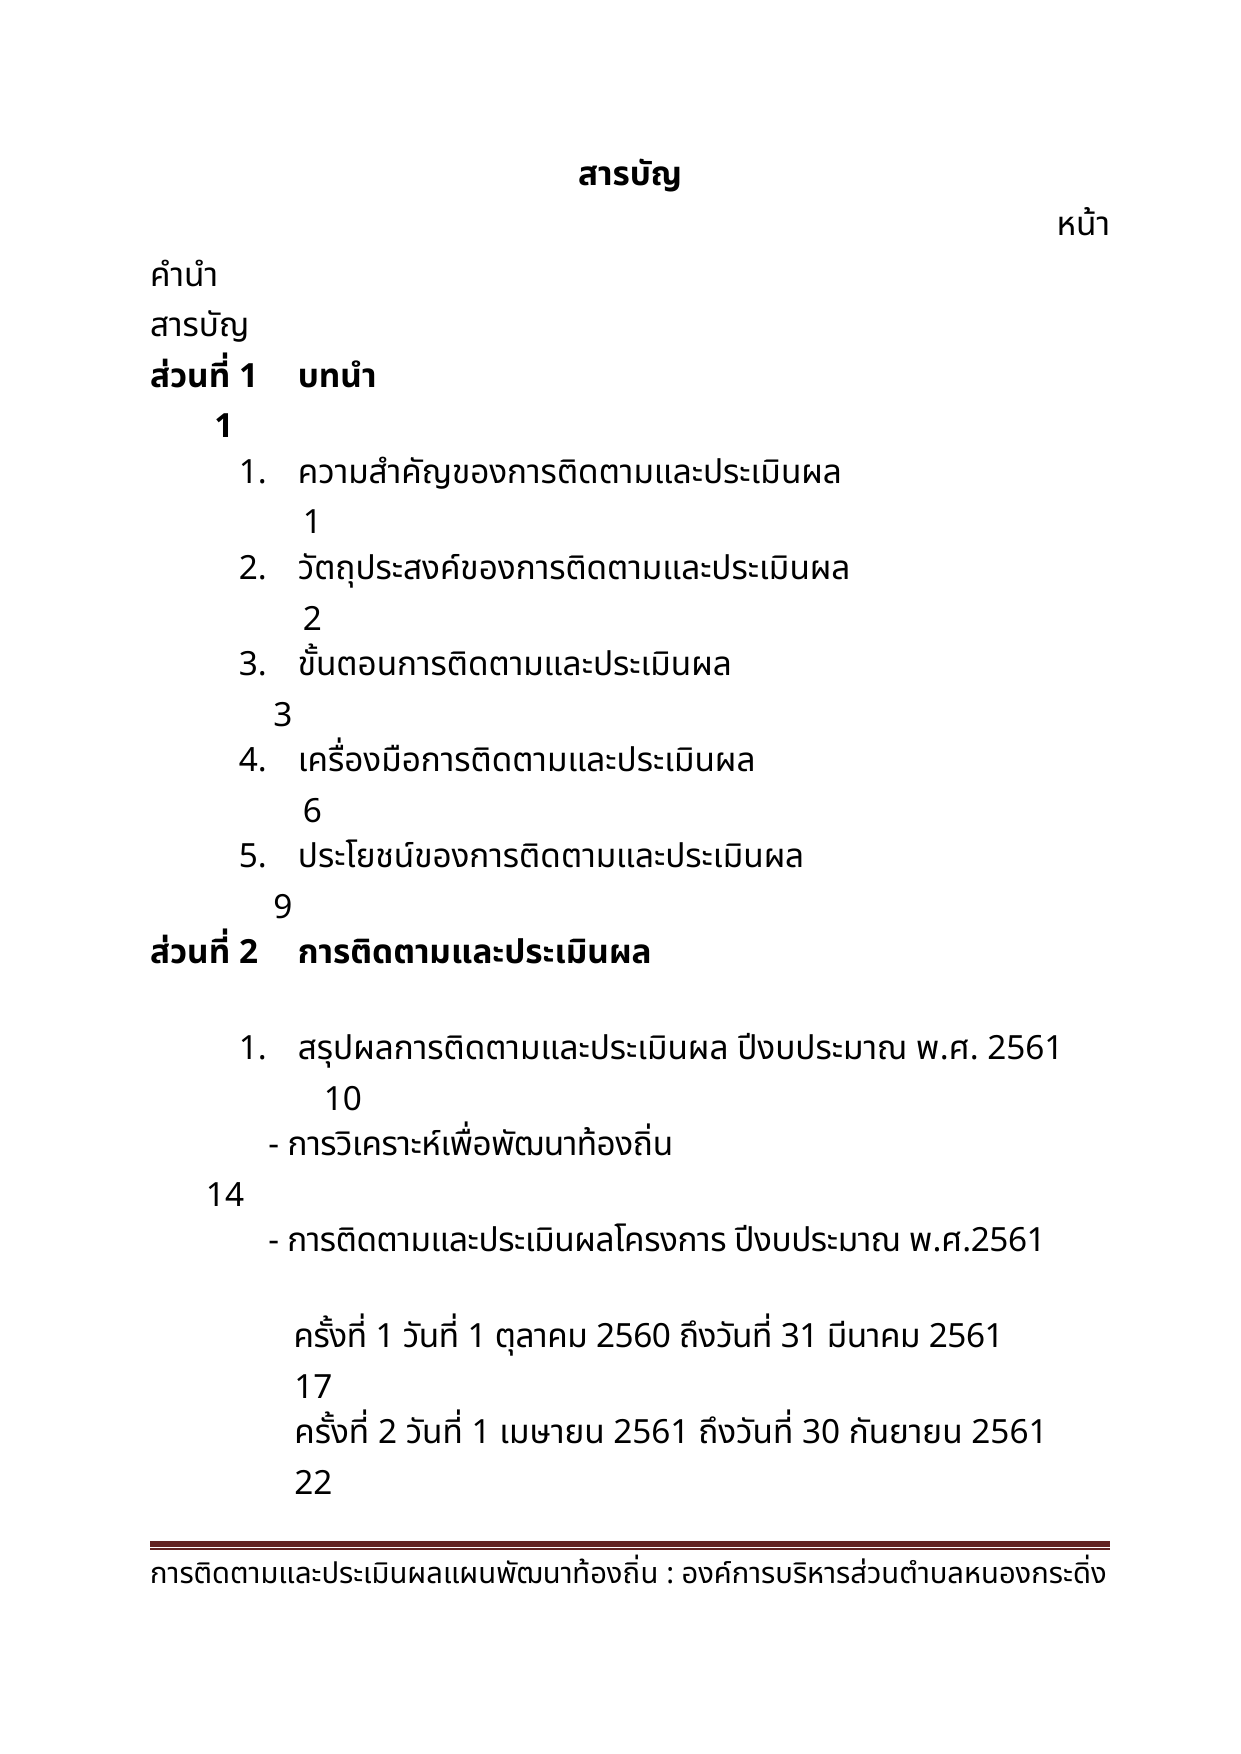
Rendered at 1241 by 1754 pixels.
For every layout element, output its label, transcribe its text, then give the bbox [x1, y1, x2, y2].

text 4. เครื่องมือการติดตามและประเมินผล 6 [150, 736, 1110, 832]
text ครั้งที่ 1 วันที่ 1 ตุลาคม 2560 ถึงวันที่ 31 มีนาคม 2561 17 [150, 1312, 1110, 1408]
text หน้า [150, 200, 1110, 251]
text 3. ขั้นตอนการติดตามและประเมินผล 3 [150, 640, 1110, 736]
text ส่วนที่ 2 การติดตามและประเมินผล [150, 928, 1110, 1024]
text คำนำ [150, 251, 1110, 301]
text ครั้งที่ 2 วันที่ 1 เมษายน 2561 ถึงวันที่ 30 กันยายน 2561 22 [150, 1408, 1110, 1504]
text - การติดตามและประเมินผลโครงการ ปีงบประมาณ พ.ศ.2561 [150, 1216, 1110, 1312]
text 1. สรุปผลการติดตามและประเมินผล ปีงบประมาณ พ.ศ. 2561 10 [150, 1024, 1110, 1120]
text สารบัญ [150, 301, 1110, 352]
text 5. ประโยชน์ของการติดตามและประเมินผล 9 [150, 832, 1110, 928]
text ส่วนที่ 1 บทนำ 1 [150, 352, 1110, 448]
text สารบัญ [150, 150, 1110, 200]
text 2. วัตถุประสงค์ของการติดตามและประเมินผล 2 [150, 544, 1110, 640]
text - การวิเคราะห์เพื่อพัฒนาท้องถิ่น 14 [150, 1120, 1110, 1216]
text 1. ความสำคัญของการติดตามและประเมินผล 1 [150, 448, 1110, 544]
